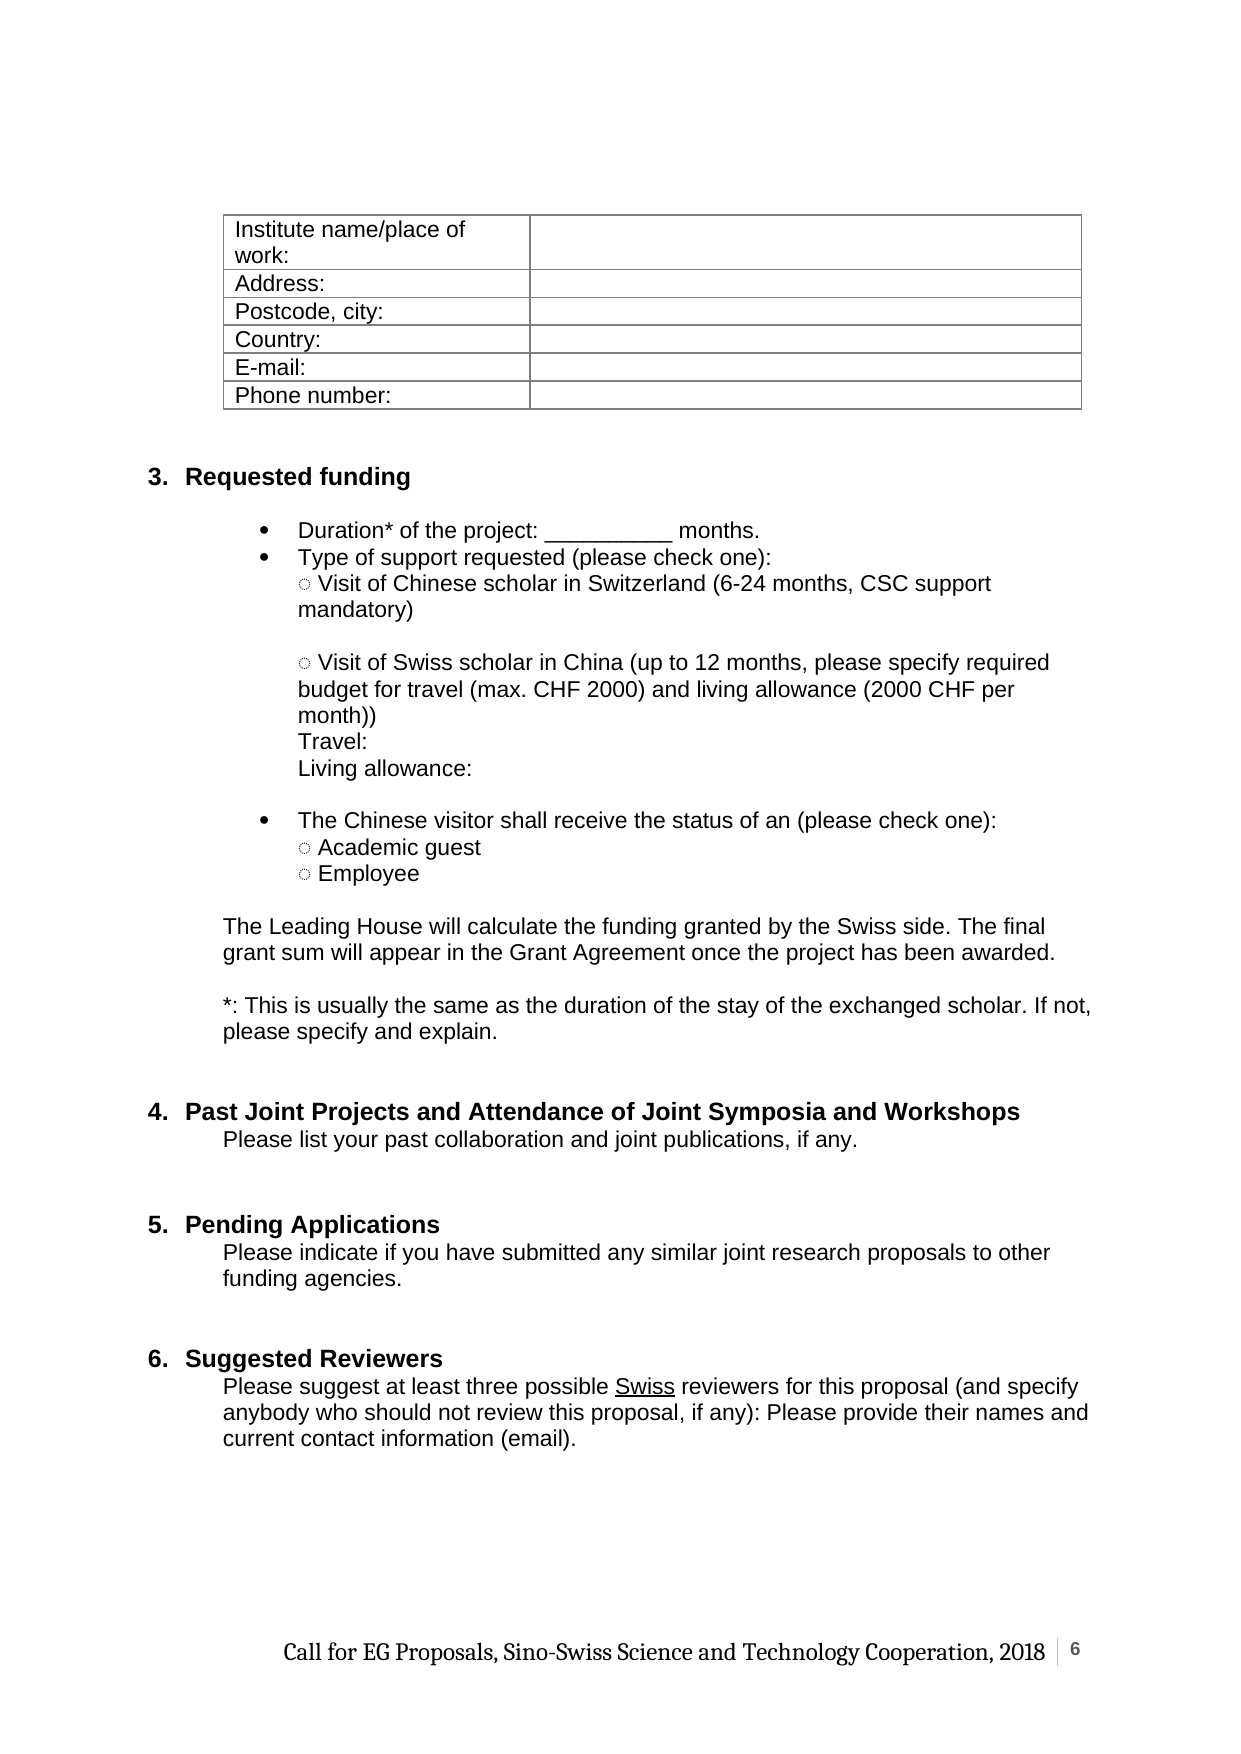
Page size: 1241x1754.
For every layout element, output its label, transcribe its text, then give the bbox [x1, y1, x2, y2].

list Duration* of the project: __________ months. [260, 517, 1093, 544]
text 󠄀 Visit of Swiss scholar in China (up to 12 months, please specify required budget for travel (max. CHF 2000) and living allowance (2000 CHF per month)) [298, 649, 1093, 728]
text 󠄀 Visit of Chinese scholar in Switzerland (6-24 months, CSC support mandatory) [298, 570, 1093, 623]
table_cell [531, 298, 1081, 324]
text 󠄀 Academic guest [209, 834, 1093, 860]
text Please indicate if you have submitted any similar joint research proposals to other funding agencies. [223, 1238, 1093, 1291]
text Please suggest at least three possible Swiss reviewers for this proposal (and specify anybody who should not review this proposal, if any): Please provide their names and current contact information (email). [223, 1373, 1093, 1452]
text Living allowance: [298, 754, 1093, 781]
table_cell [531, 270, 1081, 296]
table_cell Phone number: [224, 382, 529, 408]
text The Leading House will calculate the funding granted by the Swiss side. The final grant sum will appear in the Grant Agreement once the project has been awarded. [223, 913, 1093, 965]
list The Chinese visitor shall receive the status of an (please check one): [260, 807, 1093, 834]
text 6. Suggested Reviewers [148, 1344, 1093, 1373]
table_cell Institute name/place of work: [224, 216, 529, 268]
text Travel: [298, 728, 1093, 754]
table_cell [531, 326, 1081, 352]
text 󠄀 Employee [209, 860, 1093, 886]
table_cell Address: [224, 270, 529, 296]
list Type of support requested (please check one): [260, 544, 1093, 570]
text 4. Past Joint Projects and Attendance of Joint Symposia and Workshops [148, 1097, 1093, 1126]
text 5. Pending Applications [148, 1210, 1093, 1238]
text *: This is usually the same as the duration of the stay of the exchanged scholar. If not, please specify and explain. [223, 992, 1093, 1044]
table_cell [531, 354, 1081, 380]
table_cell [531, 382, 1081, 408]
text Please list your past collaboration and joint publications, if any. [223, 1126, 1093, 1152]
table_cell [531, 216, 1081, 268]
table_cell Postcode, city: [224, 298, 529, 324]
table_cell E-mail: [224, 354, 529, 380]
text 3. Requested funding [148, 462, 1093, 491]
table_cell Country: [224, 326, 529, 352]
